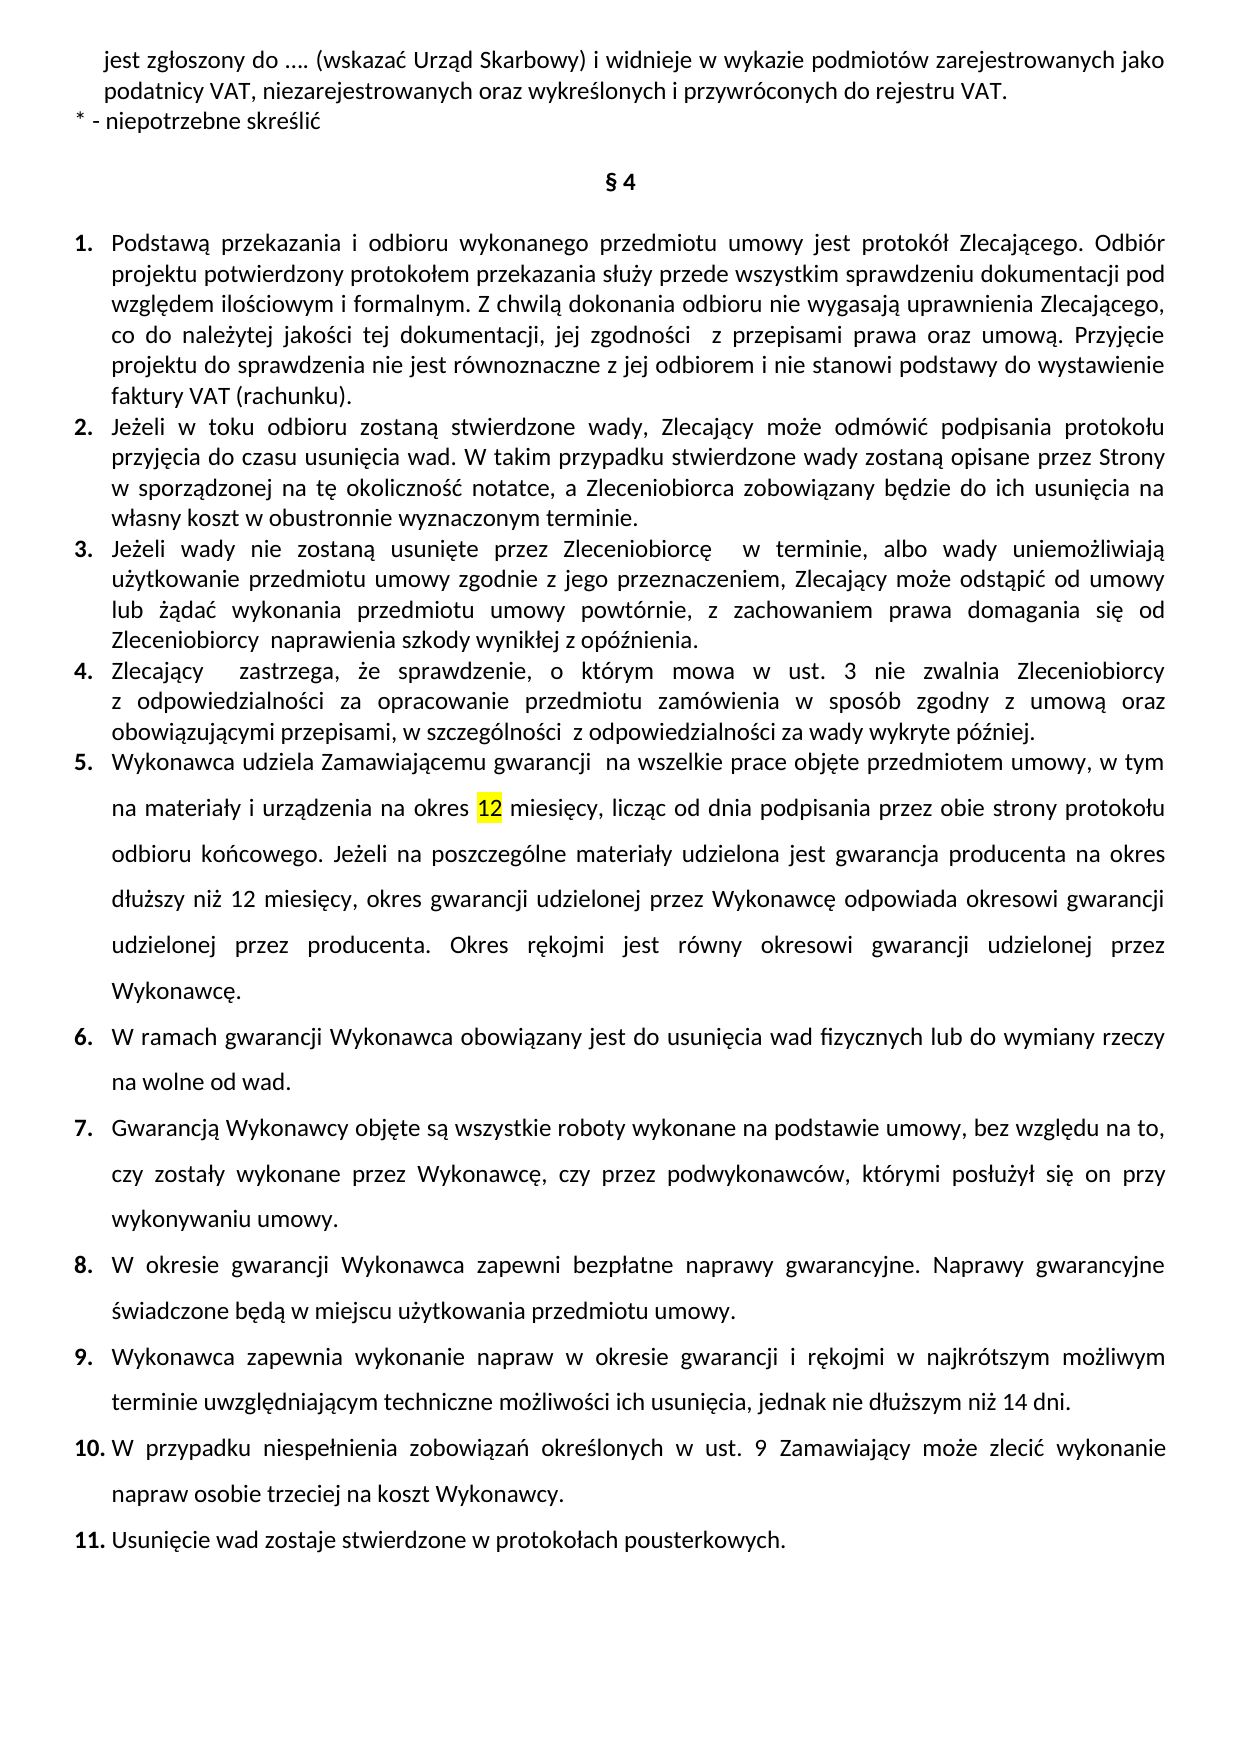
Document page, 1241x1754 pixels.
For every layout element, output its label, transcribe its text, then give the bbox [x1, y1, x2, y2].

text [74, 44, 1167, 105]
list Jeżeli w toku odbioru zostaną stwierdzone wady, Zlecający może odmówić podpisania protokołu przyjęcia do czasu usunięcia wad. W takim przypadku stwierdzone wady zostaną opisane przez Strony w sporządzonej na tę okoliczność notatce, a Zleceniobiorca zobowiązany będzie do ich usunięcia na własny koszt w obustronnie wyznaczonym terminie. [74, 411, 1167, 533]
list Usunięcie wad zostaje stwierdzone w protokołach pousterkowych. [74, 1524, 1167, 1554]
list Podstawą przekazania i odbioru wykonanego przedmiotu umowy jest protokół Zlecającego. Odbiór projektu potwierdzony protokołem przekazania służy przede wszystkim sprawdzeniu dokumentacji pod względem ilościowym i formalnym. Z chwilą dokonania odbioru nie wygasają uprawnienia Zlecającego, co do należytej jakości tej dokumentacji, jej zgodności z przepisami prawa oraz umową. Przyjęcie projektu do sprawdzenia nie jest równoznaczne z jej odbiorem i nie stanowi podstawy do wystawienie faktury VAT (rachunku). [74, 227, 1167, 411]
list Jeżeli wady nie zostaną usunięte przez Zleceniobiorcę w terminie, albo wady uniemożliwiają użytkowanie przedmiotu umowy zgodnie z jego przeznaczeniem, Zlecający może odstąpić od umowy lub żądać wykonania przedmiotu umowy powtórnie, z zachowaniem prawa domagania się od Zleceniobiorcy naprawienia szkody wynikłej z opóźnienia. [74, 533, 1167, 655]
list W ramach gwarancji Wykonawca obowiązany jest do usunięcia wad fizycznych lub do wymiany rzeczy na wolne od wad. [74, 1021, 1167, 1097]
list Wykonawca udziela Zamawiającemu gwarancji na wszelkie prace objęte przedmiotem umowy, w tym na materiały i urządzenia na okres 12 miesięcy, licząc od dnia podpisania przez obie strony protokołu odbioru końcowego. Jeżeli na poszczególne materiały udzielona jest gwarancja producenta na okres dłuższy niż 12 miesięcy, okres gwarancji udzielonej przez Wykonawcę odpowiada okresowi gwarancji udzielonej przez producenta. Okres rękojmi jest równy okresowi gwarancji udzielonej przez Wykonawcę. [74, 746, 1167, 1006]
list * - niepotrzebne skreślić [74, 105, 1167, 136]
text § 4 [74, 166, 1167, 197]
list W przypadku niespełnienia zobowiązań określonych w ust. 9 Zamawiający może zlecić wykonanie napraw osobie trzeciej na koszt Wykonawcy. [74, 1432, 1167, 1508]
list Wykonawca zapewnia wykonanie napraw w okresie gwarancji i rękojmi w najkrótszym możliwym terminie uwzględniającym techniczne możliwości ich usunięcia, jednak nie dłuższym niż 14 dni. [74, 1341, 1167, 1417]
list Zlecający zastrzega, że sprawdzenie, o którym mowa w ust. 3 nie zwalnia Zleceniobiorcy z odpowiedzialności za opracowanie przedmiotu zamówienia w sposób zgodny z umową oraz obowiązującymi przepisami, w szczególności z odpowiedzialności za wady wykryte później. [74, 655, 1167, 746]
list W okresie gwarancji Wykonawca zapewni bezpłatne naprawy gwarancyjne. Naprawy gwarancyjne świadczone będą w miejscu użytkowania przedmiotu umowy. [74, 1249, 1167, 1326]
list Gwarancją Wykonawcy objęte są wszystkie roboty wykonane na podstawie umowy, bez względu na to, czy zostały wykonane przez Wykonawcę, czy przez podwykonawców, którymi posłużył się on przy wykonywaniu umowy. [74, 1112, 1167, 1234]
